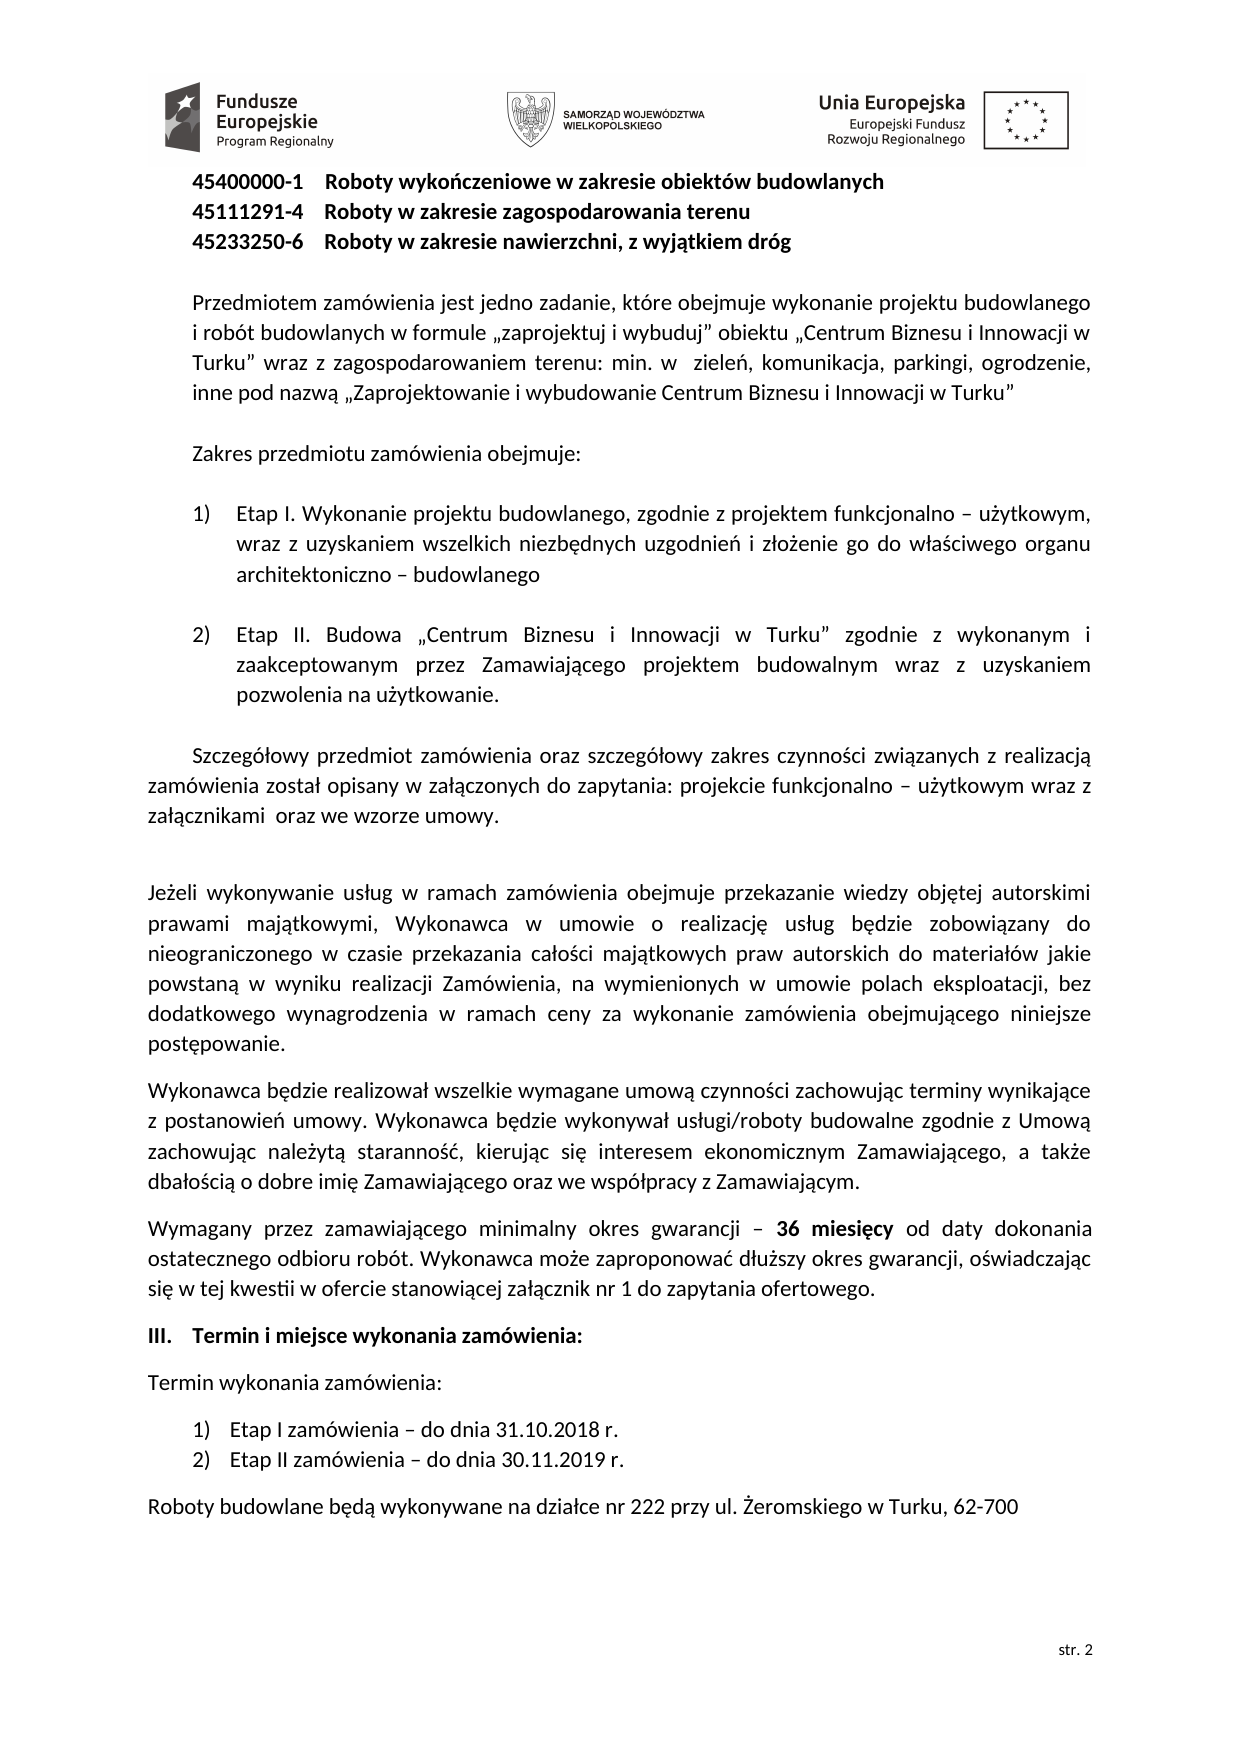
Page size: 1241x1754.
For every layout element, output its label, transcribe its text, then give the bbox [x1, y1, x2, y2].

picture [147, 73, 1087, 167]
list Etap I zamówienia – do dnia 31.10.2018 r. [192, 1415, 1093, 1443]
text Jeżeli wykonywanie usług w ramach zamówienia obejmuje przekazanie wiedzy objętej autorskimi prawami majątkowymi, Wykonawca w umowie o realizację usług będzie zobowiązany do nieograniczonego w czasie przekazania całości majątkowych praw autorskich do materiałów jakie powstaną w wyniku realizacji Zamówienia, na wymienionych w umowie polach eksploatacji, bez dodatkowego wynagrodzenia w ramach ceny za wykonanie zamówienia obejmującego niniejsze postępowanie. [148, 878, 1093, 1058]
list 45233250-6 Roboty w zakresie nawierzchni, z wyjątkiem dróg [192, 227, 1093, 256]
list 2) Etap II. Budowa „Centrum Biznesu i Innowacji w Turku” zgodnie z wykonanym i zaakceptowanym przez Zamawiającego projektem budowalnym wraz z uzyskaniem pozwolenia na użytkowanie. [192, 620, 1093, 709]
list 45111291-4 Roboty w zakresie zagospodarowania terenu [192, 197, 1093, 225]
list 1) Etap I. Wykonanie projektu budowlanego, zgodnie z projektem funkcjonalno – użytkowym, wraz z uzyskaniem wszelkich niezbędnych uzgodnień i złożenie go do właściwego organu architektoniczno – budowlanego [192, 499, 1093, 588]
text Wykonawca będzie realizował wszelkie wymagane umową czynności zachowując terminy wynikające z postanowień umowy. Wykonawca będzie wykonywał usługi/roboty budowalne zgodnie z Umową zachowując należytą staranność, kierując się interesem ekonomicznym Zamawiającego, a także dbałością o dobre imię Zamawiającego oraz we współpracy z Zamawiającym. [148, 1076, 1093, 1195]
list 45400000-1 Roboty wykończeniowe w zakresie obiektów budowlanych [192, 167, 1093, 195]
list Termin i miejsce wykonania zamówienia: [148, 1321, 1093, 1349]
list Przedmiotem zamówienia jest jedno zadanie, które obejmuje wykonanie projektu budowlanego i robót budowlanych w formule „zaprojektuj i wybuduj” obiektu „Centrum Biznesu i Innowacji w Turku” wraz z zagospodarowaniem terenu: min. w zieleń, komunikacja, parkingi, ogrodzenie, inne pod nazwą „Zaprojektowanie i wybudowanie Centrum Biznesu i Innowacji w Turku” [192, 288, 1093, 407]
text Wymagany przez zamawiającego minimalny okres gwarancji – 36 miesięcy od daty dokonania ostatecznego odbioru robót. Wykonawca może zaproponować dłuższy okres gwarancji, oświadczając się w tej kwestii w ofercie stanowiącej załącznik nr 1 do zapytania ofertowego. [148, 1214, 1093, 1302]
text Roboty budowlane będą wykonywane na działce nr 222 przy ul. Żeromskiego w Turku, 62-700 [148, 1492, 1093, 1520]
list Szczegółowy przedmiot zamówienia oraz szczegółowy zakres czynności związanych z realizacją zamówienia został opisany w załączonych do zapytania: projekcie funkcjonalno – użytkowym wraz z załącznikami oraz we wzorze umowy. [148, 741, 1093, 829]
text Termin wykonania zamówienia: [148, 1368, 1093, 1396]
list Etap II zamówienia – do dnia 30.11.2019 r. [192, 1445, 1093, 1473]
list Zakres przedmiotu zamówienia obejmuje: [148, 439, 1093, 467]
